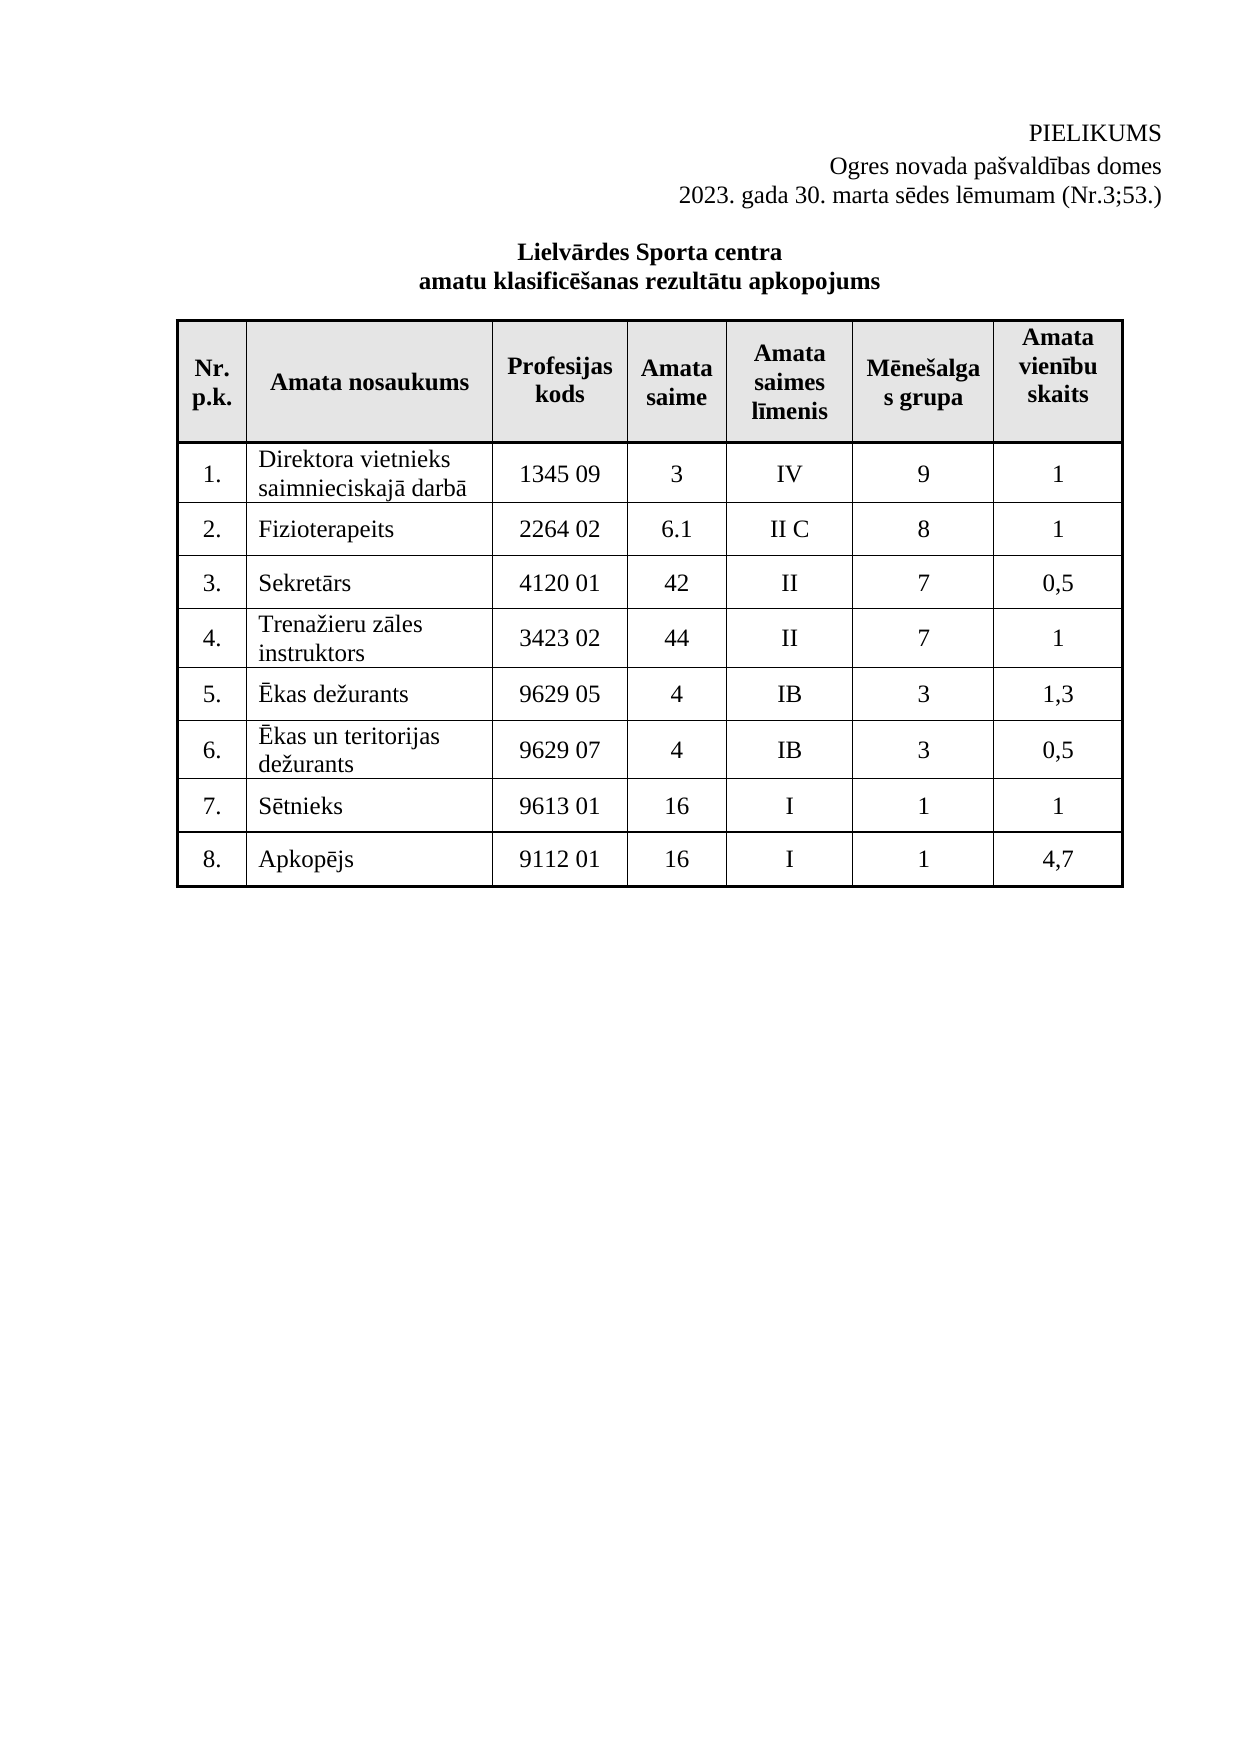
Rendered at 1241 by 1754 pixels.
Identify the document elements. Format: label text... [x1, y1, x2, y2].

table_cell 42 [628, 556, 726, 608]
table_cell 1345 09 [493, 444, 627, 502]
table_cell 9613 01 [493, 779, 627, 831]
table_cell 7. [179, 779, 246, 831]
table_cell 1 [853, 779, 993, 831]
table_cell 3 [628, 444, 726, 502]
table_cell 3 [853, 668, 993, 720]
table_cell Sētnieks [247, 779, 492, 831]
table_cell 7 [853, 556, 993, 608]
table_cell IV [727, 444, 852, 502]
table_cell Ēkas un teritorijas dežurants [247, 721, 492, 778]
table_cell II [727, 556, 852, 608]
table_cell 16 [628, 779, 726, 831]
table_cell 0,5 [994, 721, 1121, 778]
table_header Amata saimes līmenis [727, 322, 852, 441]
table_cell 9 [853, 444, 993, 502]
text Lielvārdes Sporta centra [177, 237, 1122, 266]
table_cell Ēkas dežurants [247, 668, 492, 720]
table_cell 3 [853, 721, 993, 778]
table_cell 1. [179, 444, 246, 502]
text amatu klasificēšanas rezultātu apkopojums [177, 266, 1122, 295]
table_cell 9629 05 [493, 668, 627, 720]
table_cell I [727, 779, 852, 831]
table_cell Sekretārs [247, 556, 492, 608]
table_cell Direktora vietnieks saimnieciskajā darbā [247, 444, 492, 502]
table_cell Fizioterapeits [247, 503, 492, 555]
table_cell 4. [179, 609, 246, 667]
table_cell 3. [179, 556, 246, 608]
table_cell 8. [179, 833, 246, 884]
table_cell 9629 07 [493, 721, 627, 778]
table_cell 0,5 [994, 556, 1121, 608]
table_cell 4120 01 [493, 556, 627, 608]
table_cell 9112 01 [493, 833, 627, 884]
table_cell 2264 02 [493, 503, 627, 555]
table_cell 1 [853, 833, 993, 884]
text PIELIKUMS [177, 118, 1162, 147]
text Ogres novada pašvaldības domes [177, 151, 1162, 180]
table_header Amata nosaukums [247, 322, 492, 441]
table_cell [994, 408, 1121, 441]
table_cell 1 [994, 444, 1121, 502]
table_cell Trenažieru zāles instruktors [247, 609, 492, 667]
table_cell 4 [628, 721, 726, 778]
table_cell 1 [994, 609, 1121, 667]
table_header Mēnešalgas grupa [853, 322, 993, 441]
table_cell 4,7 [994, 833, 1121, 884]
table_cell 2. [179, 503, 246, 555]
table_header Amata saime [628, 322, 726, 441]
table_cell 3423 02 [493, 609, 627, 667]
table_cell 6.1 [628, 503, 726, 555]
table_cell 1 [994, 503, 1121, 555]
table_cell 7 [853, 609, 993, 667]
table_header Profesijas kods [493, 322, 627, 408]
table_cell 6. [179, 721, 246, 778]
table_header Amata vienību skaits [994, 322, 1121, 408]
text 2023. gada 30. marta sēdes lēmumam (Nr.3;53.) [177, 180, 1162, 209]
table_cell 5. [179, 668, 246, 720]
table_cell IB [727, 721, 852, 778]
table_cell 1,3 [994, 668, 1121, 720]
table_cell 4 [628, 668, 726, 720]
table_cell 16 [628, 833, 726, 884]
table_cell [493, 408, 627, 441]
table_cell IB [727, 668, 852, 720]
table_cell 44 [628, 609, 726, 667]
table_cell 8 [853, 503, 993, 555]
table_cell I [727, 833, 852, 884]
table_header Nr. p.k. [179, 322, 246, 441]
table_cell II C [727, 503, 852, 555]
table_cell 1 [994, 779, 1121, 831]
table_cell II [727, 609, 852, 667]
table_cell Apkopējs [247, 833, 492, 884]
